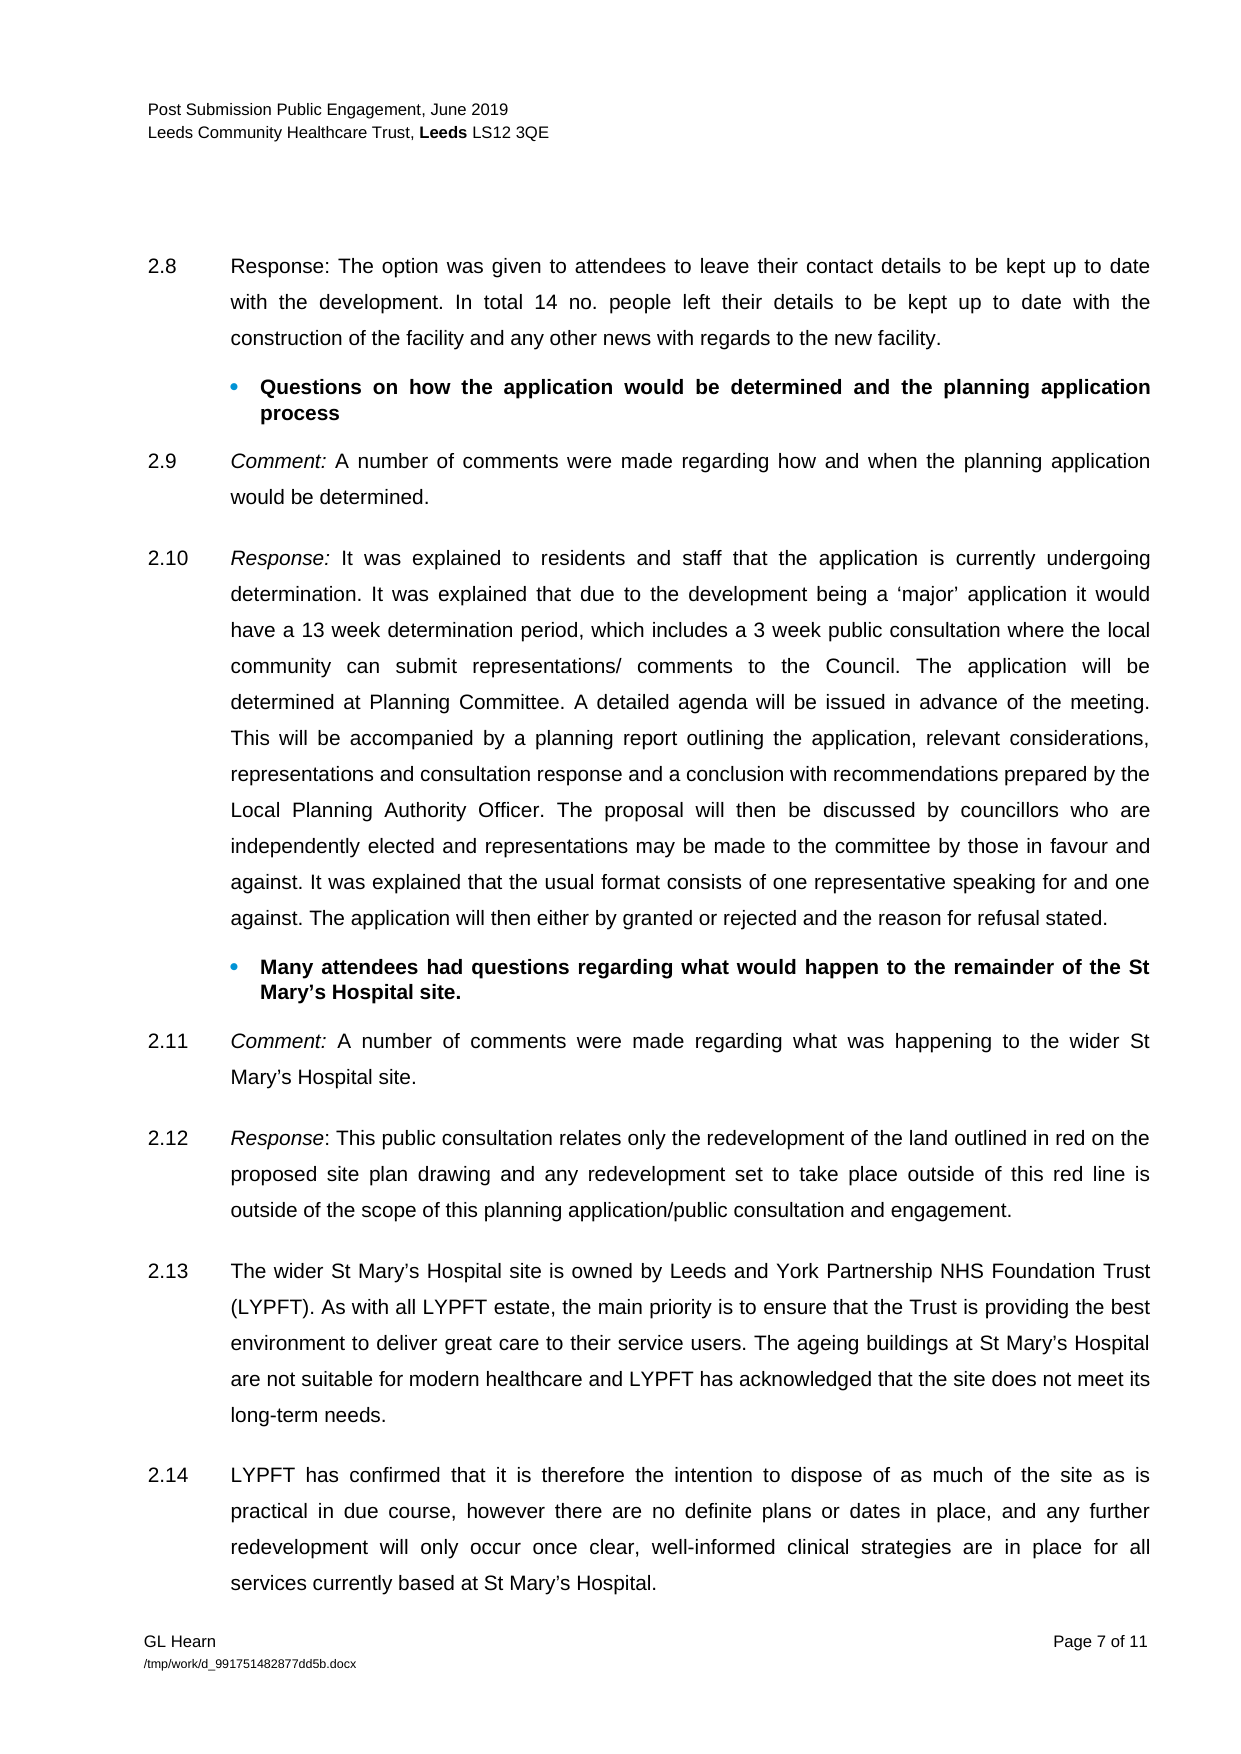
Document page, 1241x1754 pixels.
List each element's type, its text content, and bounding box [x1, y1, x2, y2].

text LYPFT has confirmed that it is therefore the intention to dispose of as much of the site as is practical in due course, however there are no definite plans or dates in place, and any further redevelopment will only occur once clear, well-informed clinical strategies are in place for all services currently based at St Mary’s Hospital. [148, 1463, 1152, 1595]
text Response: The option was given to attendees to leave their contact details to be kept up to date with the development. In total 14 no. people left their details to be kept up to date with the construction of the facility and any other news with regards to the new facility. [148, 254, 1152, 350]
text Many attendees had questions regarding what would happen to the remainder of the St Mary’s Hospital site. [230, 954, 1152, 1004]
text Comment: A number of comments were made regarding what was happening to the wider St Mary’s Hospital site. [148, 1029, 1152, 1089]
text Questions on how the application would be determined and the planning application process [230, 374, 1152, 424]
text Comment: A number of comments were made regarding how and when the planning application would be determined. [148, 449, 1152, 509]
text Response: It was explained to residents and staff that the application is currently undergoing determination. It was explained that due to the development being a ‘major’ application it would have a 13 week determination period, which includes a 3 week public consultation where the local community can submit representations/ comments to the Council. The application will be determined at Planning Committee. A detailed agenda will be issued in advance of the meeting. This will be accompanied by a planning report outlining the application, relevant considerations, representations and consultation response and a conclusion with recommendations prepared by the Local Planning Authority Officer. The proposal will then be discussed by councillors who are independently elected and representations may be made to the committee by those in favour and against. It was explained that the usual format consists of one representative speaking for and one against. The application will then either by granted or rejected and the reason for refusal stated. [148, 546, 1152, 929]
text The wider St Mary’s Hospital site is owned by Leeds and York Partnership NHS Foundation Trust (LYPFT). As with all LYPFT estate, the main priority is to ensure that the Trust is providing the best environment to deliver great care to their service users. The ageing buildings at St Mary’s Hospital are not suitable for modern healthcare and LYPFT has acknowledged that the site does not meet its long-term needs. [148, 1259, 1152, 1426]
text Response: This public consultation relates only the redevelopment of the land outlined in red on the proposed site plan drawing and any redevelopment set to take place outside of this red line is outside of the scope of this planning application/public consultation and engagement. [148, 1126, 1152, 1222]
